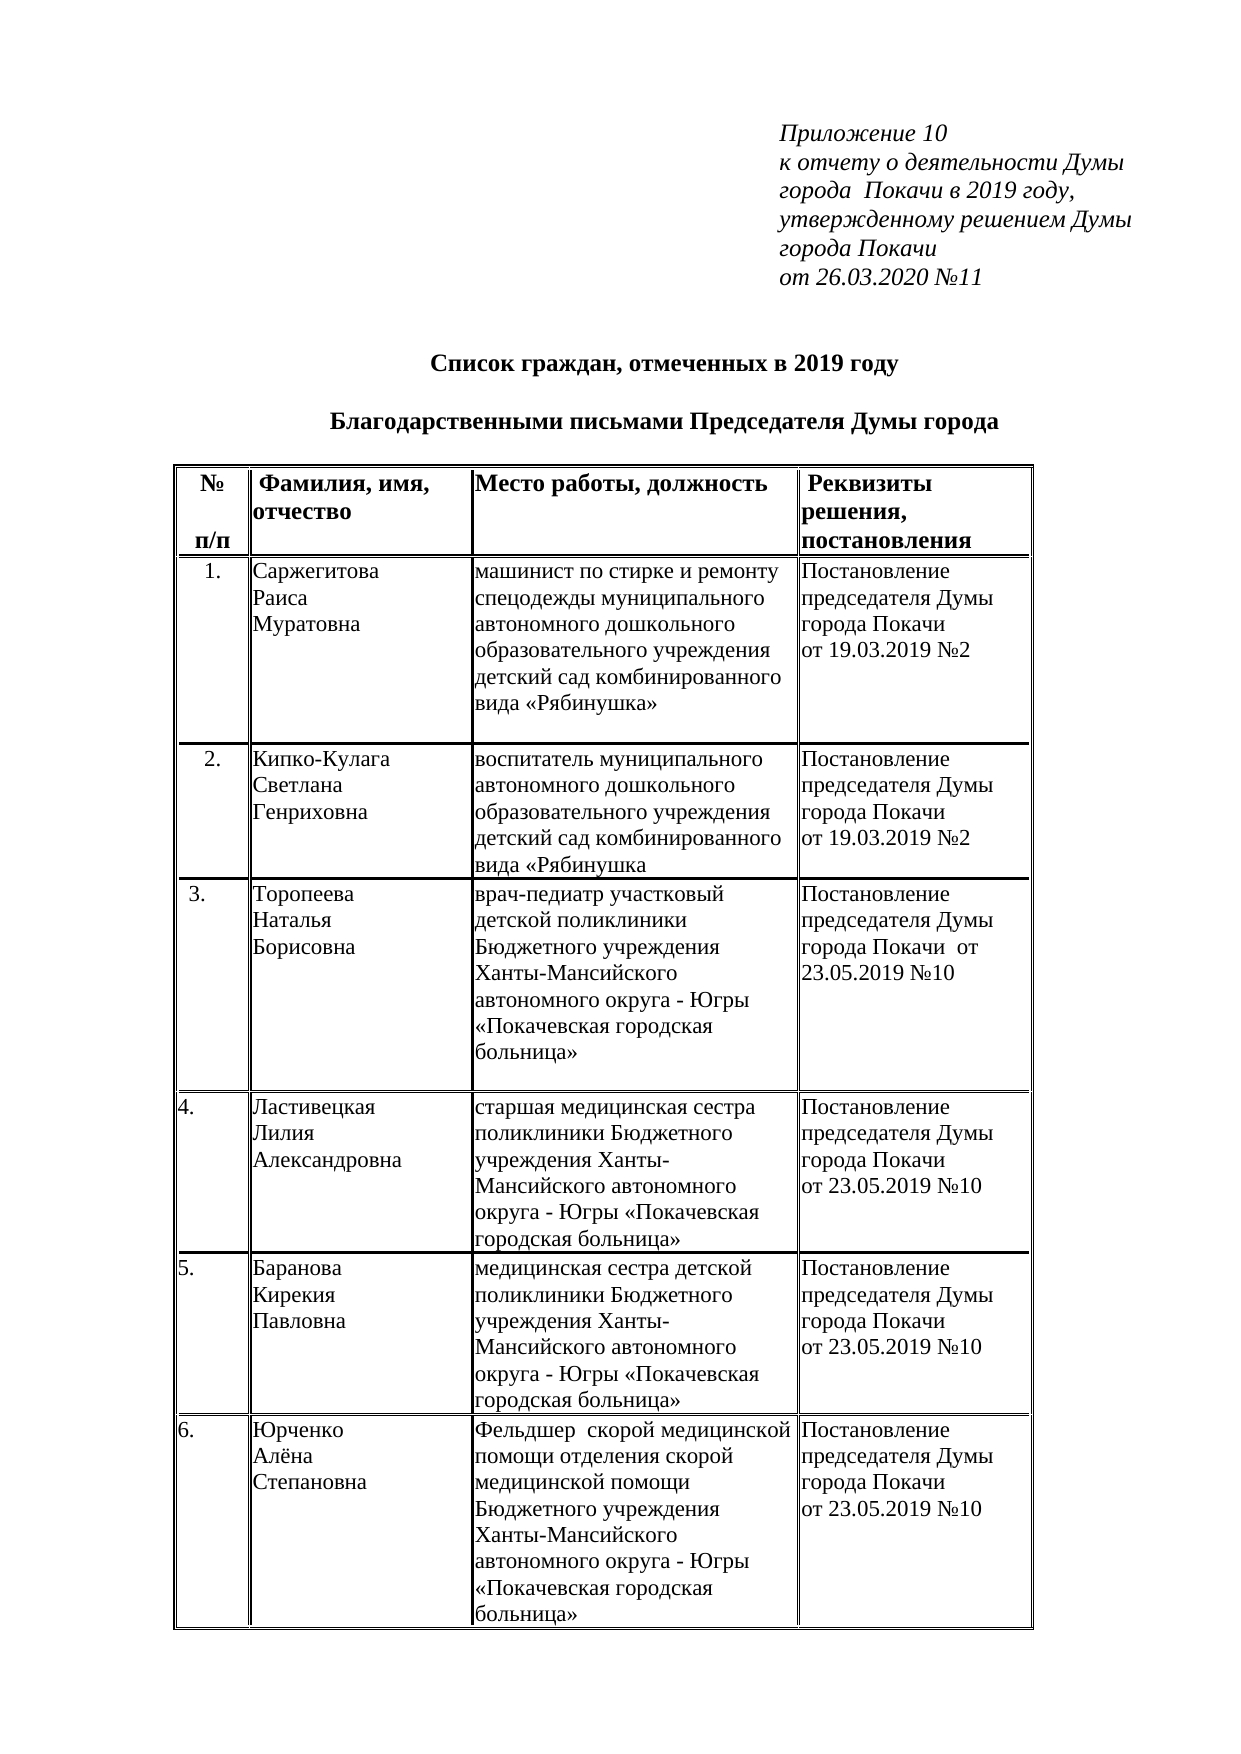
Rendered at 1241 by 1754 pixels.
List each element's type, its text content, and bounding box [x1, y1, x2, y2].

table_cell Саржегитова Раиса Муратовна [252, 558, 471, 742]
table_cell Фельдшер скорой медицинской помощи отделения скорой медицинской помощи Бюджетного учреждения Ханты-Мансийского автономного округа - Югры «Покачевская городская больница» [472, 1416, 799, 1626]
table_cell 4. [175, 1090, 250, 1251]
text Благодарственными письмами Председателя Думы города [177, 406, 1152, 435]
table_cell старшая медицинская сестра поликлиники Бюджетного учреждения Ханты-Мансийского автономного округа - Югры «Покачевская городская больница» [474, 1093, 797, 1251]
table_cell Юрченко Алёна Степановна [250, 1416, 472, 1626]
text Список граждан, отмеченных в 2019 году [177, 348, 1152, 377]
table_cell Постановление председателя Думы города Покачи от 23.05.2019 №10 [800, 1251, 1031, 1412]
table_cell 2. [177, 742, 248, 877]
table_header Фамилия, имя, отчество [250, 468, 472, 554]
table_cell 5. [177, 1251, 248, 1412]
table_header Место работы, должность [472, 468, 799, 554]
table_cell воспитатель муниципального автономного дошкольного образовательного учреждения детский сад комбинированного вида «Рябинушка [474, 745, 797, 877]
table_cell Постановление председателя Думы города Покачи от 19.03.2019 №2 [800, 742, 1031, 877]
table_header Реквизиты решения, постановления [799, 468, 1031, 554]
table_cell 3. [177, 877, 248, 1090]
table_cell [799, 1413, 1031, 1626]
table_cell Торопеева Наталья Борисовна [252, 880, 471, 1090]
table_cell медицинская сестра детской поликлиники Бюджетного учреждения Ханты-Мансийского автономного округа - Югры «Покачевская городская больница» [474, 1254, 797, 1412]
table_header Приложение 10 к отчету о деятельности Думы города Покачи в 2019 году, утвержденному решением Думы города Покачи от 26.03.2020 №11 [768, 118, 1163, 291]
table_cell врач-педиатр участковый детской поликлиники Бюджетного учреждения Ханты-Мансийского автономного округа - Югры «Покачевская городская больница» [474, 880, 797, 1090]
table_cell Ластивецкая Лилия Александровна [252, 1093, 471, 1251]
table_cell 1. [177, 554, 248, 742]
table_cell Постановление председателя Думы города Покачи от 19.03.2019 №2 [800, 554, 1031, 742]
table_cell Постановление председателя Думы города Покачи от 23.05.2019 №10 [799, 1090, 1032, 1251]
table_header № п/п [177, 466, 250, 554]
table_cell 6. [177, 1413, 250, 1626]
table_cell машинист по стирке и ремонту спецодежды муниципального автономного дошкольного образовательного учреждения детский сад комбинированного вида «Рябинушка» [474, 558, 797, 742]
table_cell Кипко-Кулага Светлана Генриховна [252, 745, 471, 877]
table_cell Постановление председателя Думы города Покачи от 23.05.2019 №10 [800, 877, 1031, 1090]
table_cell Баранова Кирекия Павловна [252, 1254, 471, 1412]
